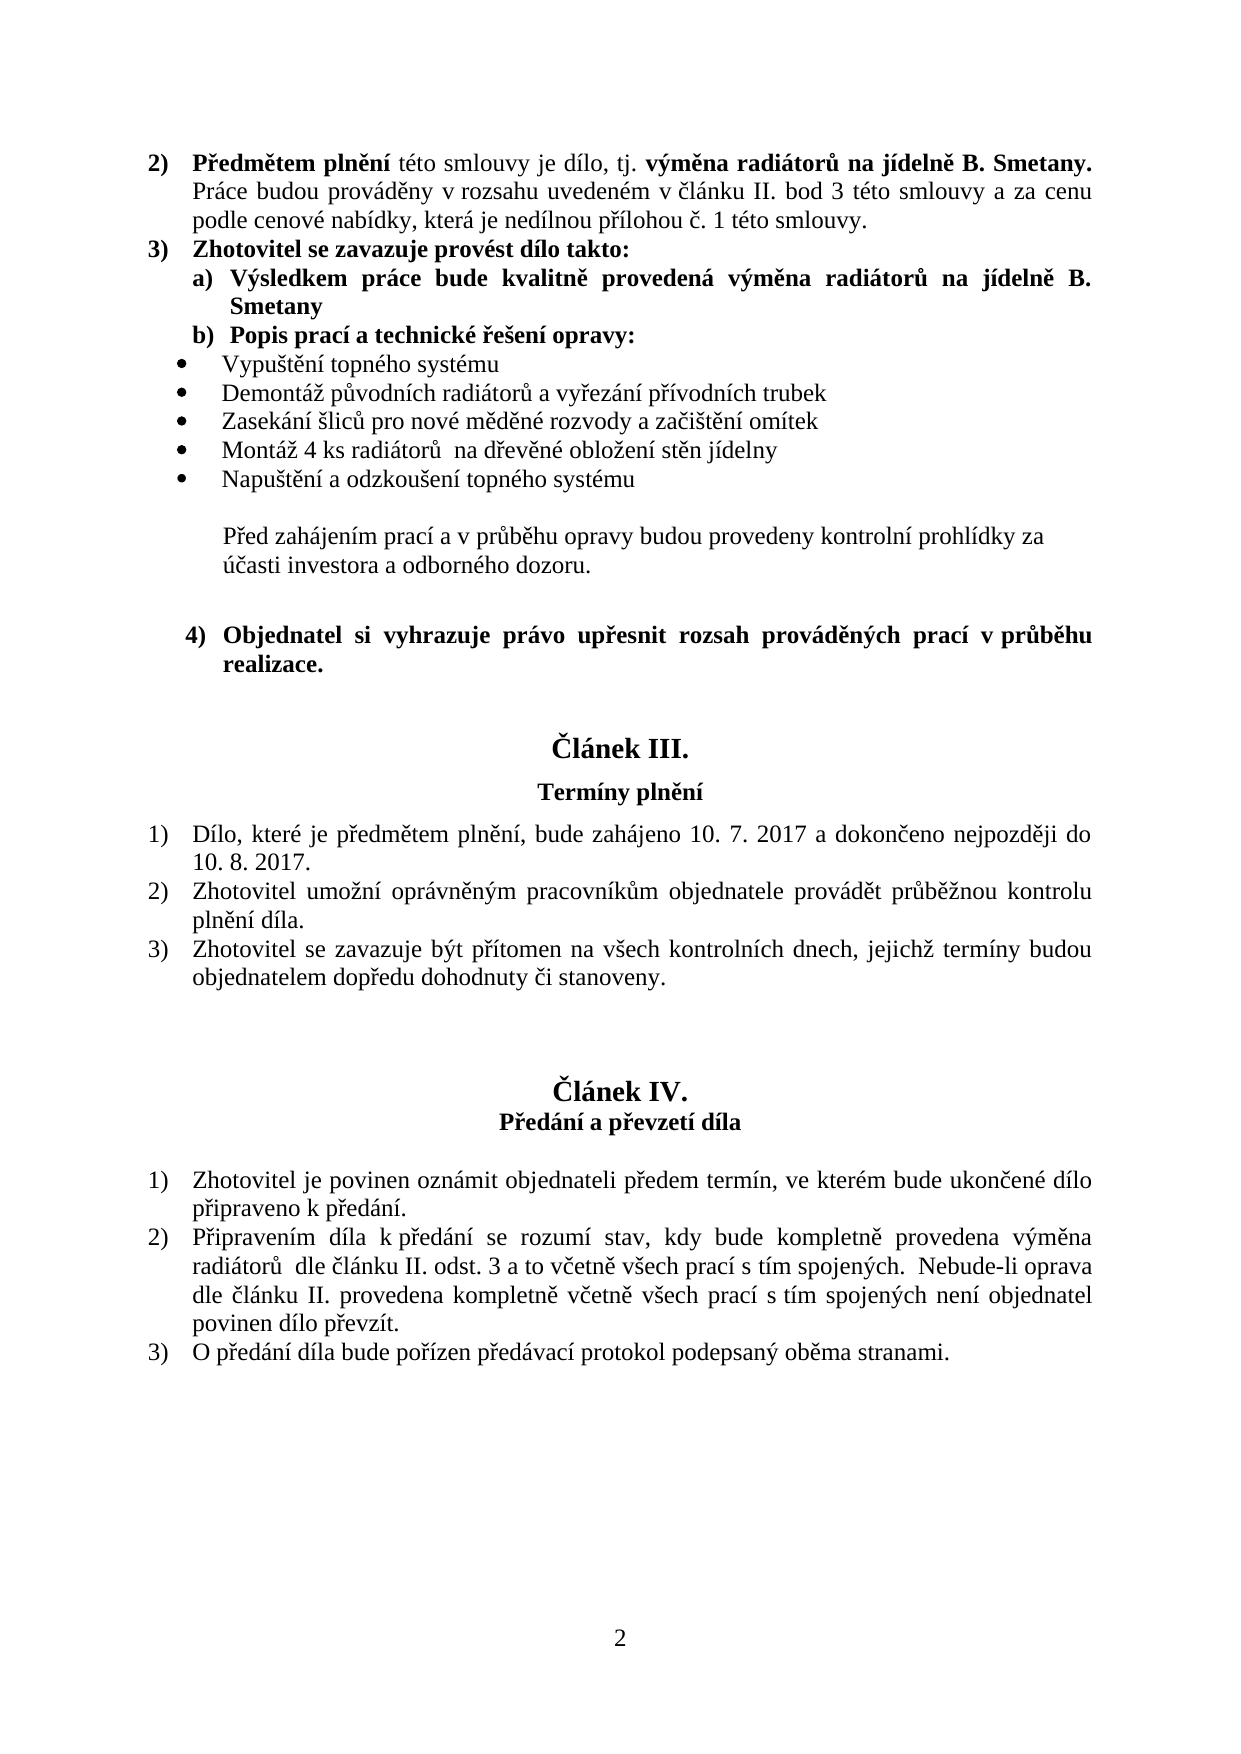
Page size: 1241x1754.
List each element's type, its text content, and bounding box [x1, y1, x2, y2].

text Před zahájením prací a v průběhu opravy budou provedeny kontrolní prohlídky za účasti investora a odborného dozoru. [223, 493, 1093, 579]
list Zhotovitel se zavazuje být přítomen na všech kontrolních dnech, jejichž termíny budou objednatelem dopředu dohodnuty či stanoveny. [148, 934, 1093, 991]
list Připravením díla k předání se rozumí stav, kdy bude kompletně provedena výměna radiátorů dle článku II. odst. 3 a to včetně všech prací s tím spojených. Nebude-li oprava dle článku II. provedena kompletně včetně všech prací s tím spojených není objednatel povinen dílo převzít. [148, 1222, 1093, 1337]
list Popis prací a technické řešení opravy: [192, 320, 1093, 349]
list Zasekání šliců pro nové měděné rozvody a začištění omítek [177, 406, 1093, 435]
list Výsledkem práce bude kvalitně provedená výměna radiátorů na jídelně B. Smetany [192, 263, 1093, 320]
list Objednatel si vyhrazuje právo upřesnit rozsah prováděných prací v průběhu realizace. [185, 620, 1093, 678]
subtitle Článek IV. [148, 1074, 1093, 1107]
list Montáž 4 ks radiátorů na dřevěné obložení stěn jídelny [177, 435, 1093, 464]
subtitle Dílo, které je předmětem plnění, bude zahájeno 10. 7. 2017 a dokončeno nejpozději do 10. 8. 2017. [148, 819, 1093, 876]
list Zhotovitel je povinen oznámit objednateli předem termín, ve kterém bude ukončené dílo připraveno k předání. [148, 1165, 1093, 1222]
list Demontáž původních radiátorů a vyřezání přívodních trubek [177, 378, 1093, 406]
list Zhotovitel se zavazuje provést dílo takto: [148, 234, 1093, 263]
list Vypuštění topného systému [177, 349, 1093, 378]
subtitle Termíny plnění [148, 777, 1093, 806]
list Zhotovitel umožní oprávněným pracovníkům objednatele provádět průběžnou kontrolu plnění díla. [148, 876, 1093, 934]
list O předání díla bude pořízen předávací protokol podepsaný oběma stranami. [148, 1337, 1093, 1366]
list Napuštění a odzkoušení topného systému [177, 464, 1093, 493]
list Předmětem plnění této smlouvy je dílo, tj. výměna radiátorů na jídelně B. Smetany. Práce budou prováděny v rozsahu uvedeném v článku II. bod 3 této smlouvy a za cenu podle cenové nabídky, která je nedílnou přílohou č. 1 této smlouvy. [148, 148, 1093, 234]
text Předání a převzetí díla [148, 1107, 1093, 1136]
subtitle Článek III. [148, 731, 1093, 765]
